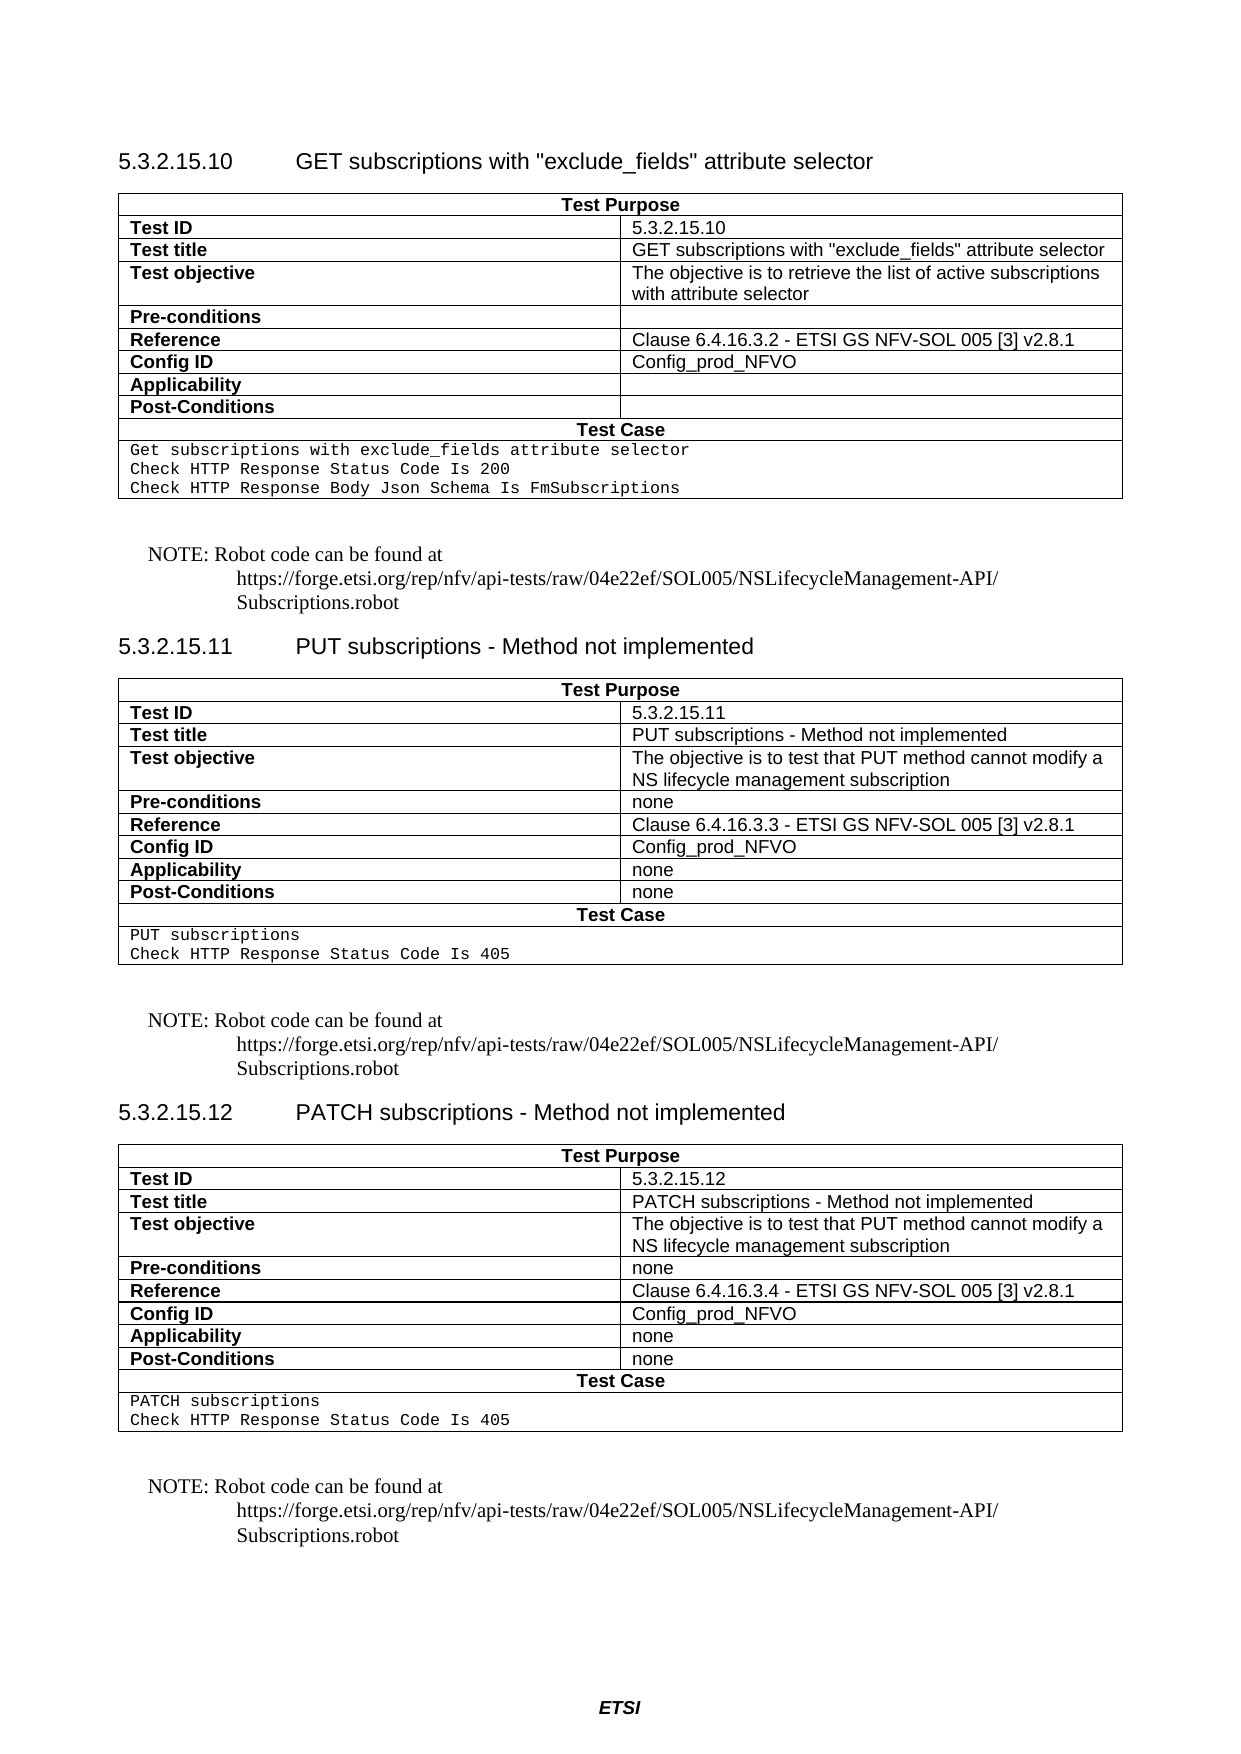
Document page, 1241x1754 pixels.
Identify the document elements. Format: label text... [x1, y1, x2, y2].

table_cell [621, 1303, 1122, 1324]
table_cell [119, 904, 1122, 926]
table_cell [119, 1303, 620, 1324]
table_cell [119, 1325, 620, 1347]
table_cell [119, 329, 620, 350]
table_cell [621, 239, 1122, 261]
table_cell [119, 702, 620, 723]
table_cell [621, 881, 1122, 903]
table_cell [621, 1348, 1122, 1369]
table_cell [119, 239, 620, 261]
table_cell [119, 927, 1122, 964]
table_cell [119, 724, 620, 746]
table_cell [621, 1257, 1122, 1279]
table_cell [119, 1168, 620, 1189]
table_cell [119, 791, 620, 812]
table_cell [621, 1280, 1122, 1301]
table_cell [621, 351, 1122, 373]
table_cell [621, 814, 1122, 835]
text NOTE: Robot code can be found at https://forge.etsi.org/rep/nfv/api-tests/raw/04e22ef/SOL005/NSLifecycleManagement-API/Subscriptions.robot [148, 1008, 1122, 1080]
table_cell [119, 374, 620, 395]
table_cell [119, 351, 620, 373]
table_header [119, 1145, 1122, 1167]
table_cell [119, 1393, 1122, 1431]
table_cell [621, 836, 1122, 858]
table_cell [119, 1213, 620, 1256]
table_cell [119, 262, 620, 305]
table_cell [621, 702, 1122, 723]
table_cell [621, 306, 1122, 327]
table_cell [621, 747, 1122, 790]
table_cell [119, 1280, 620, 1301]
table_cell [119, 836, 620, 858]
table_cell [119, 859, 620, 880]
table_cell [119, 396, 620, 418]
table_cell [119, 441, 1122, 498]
subtitle 5.3.2.15.10 GET subscriptions with "exclude_fields" attribute selector [118, 148, 1122, 174]
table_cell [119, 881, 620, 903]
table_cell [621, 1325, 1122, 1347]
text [148, 1474, 1122, 1547]
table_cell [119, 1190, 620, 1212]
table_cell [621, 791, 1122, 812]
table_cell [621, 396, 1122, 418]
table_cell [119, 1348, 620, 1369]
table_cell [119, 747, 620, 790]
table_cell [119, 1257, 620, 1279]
text NOTE: Robot code can be found at https://forge.etsi.org/rep/nfv/api-tests/raw/04e22ef/SOL005/NSLifecycleManagement-API/Subscriptions.robot [148, 542, 1122, 614]
subtitle 5.3.2.15.12 PATCH subscriptions - Method not implemented [118, 1099, 1122, 1125]
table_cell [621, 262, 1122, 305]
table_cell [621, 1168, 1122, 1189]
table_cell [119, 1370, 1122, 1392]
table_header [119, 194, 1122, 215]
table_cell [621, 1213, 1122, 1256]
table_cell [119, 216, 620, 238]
subtitle 5.3.2.15.11 PUT subscriptions - Method not implemented [118, 633, 1122, 659]
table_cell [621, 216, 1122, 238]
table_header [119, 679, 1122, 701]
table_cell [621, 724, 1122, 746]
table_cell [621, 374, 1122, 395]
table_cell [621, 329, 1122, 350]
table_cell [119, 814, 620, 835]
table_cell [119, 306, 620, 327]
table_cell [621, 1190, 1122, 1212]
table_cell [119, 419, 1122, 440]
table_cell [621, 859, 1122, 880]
